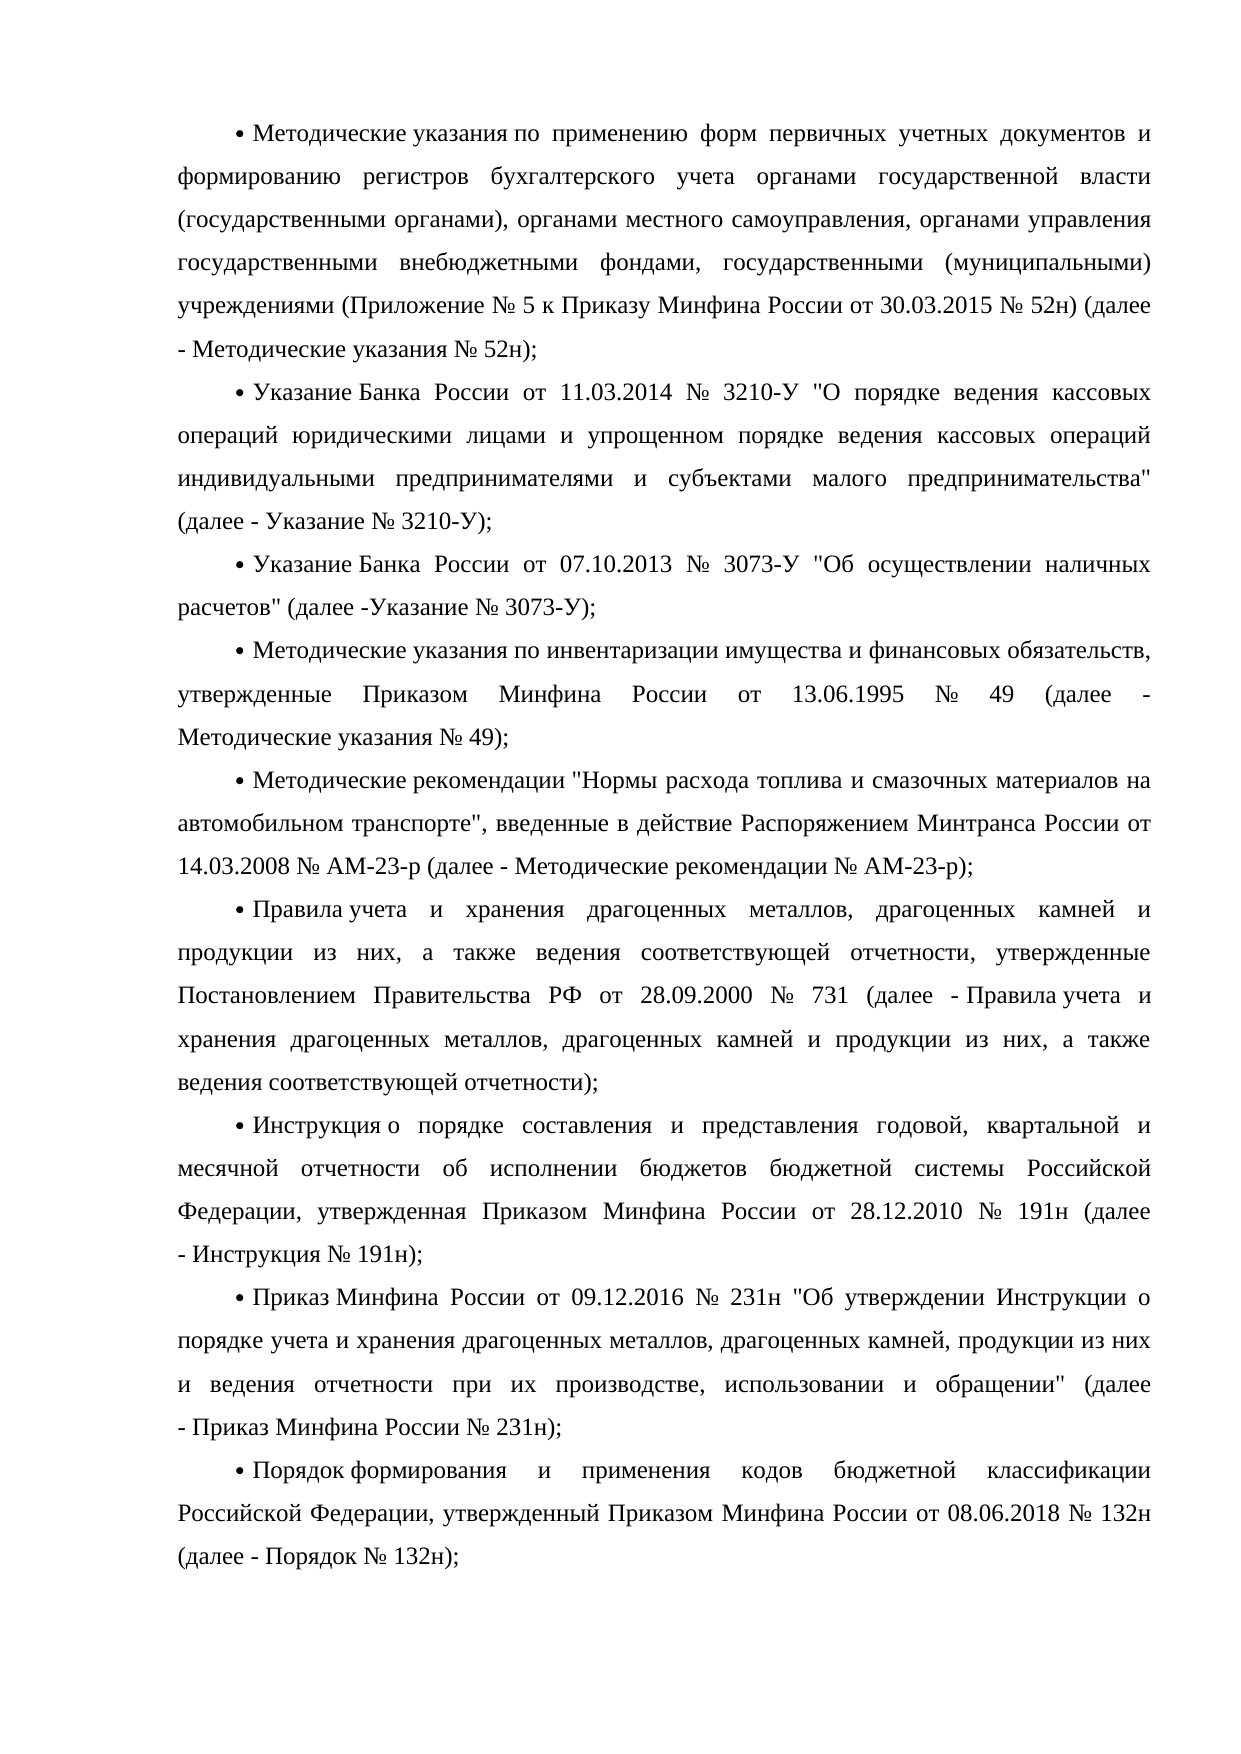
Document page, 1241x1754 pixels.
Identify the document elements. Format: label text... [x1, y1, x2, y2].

list Методические указания по инвентаризации имущества и финансовых обязательств, утвержденные Приказом Минфина России от 13.06.1995 № 49 (далее - Методические указания № 49); [177, 636, 1152, 751]
list Приказ Минфина России от 09.12.2016 № 231н "Об утверждении Инструкции о порядке учета и хранения драгоценных металлов, драгоценных камней, продукции из них и ведения отчетности при их производстве, использовании и обращении" (далее - Приказ Минфина России № 231н); [177, 1282, 1152, 1441]
list Указание Банка России от 07.10.2013 № 3073-У "Об осуществлении наличных расчетов" (далее -Указание № 3073-У); [177, 549, 1152, 621]
list Методические указания по применению форм первичных учетных документов и формированию регистров бухгалтерского учета органами государственной власти (государственными органами), органами местного самоуправления, органами управления государственными внебюджетными фондами, государственными (муниципальными) учреждениями (Приложение № 5 к Приказу Минфина России от 30.03.2015 № 52н) (далее - Методические указания № 52н); [177, 118, 1152, 362]
list Правила учета и хранения драгоценных металлов, драгоценных камней и продукции из них, а также ведения соответствующей отчетности, утвержденные Постановлением Правительства РФ от 28.09.2000 № 731 (далее - Правила учета и хранения драгоценных металлов, драгоценных камней и продукции из них, а также ведения соответствующей отчетности); [177, 894, 1152, 1096]
list Инструкция о порядке составления и представления годовой, квартальной и месячной отчетности об исполнении бюджетов бюджетной системы Российской Федерации, утвержденная Приказом Минфина России от 28.12.2010 № 191н (далее - Инструкция № 191н); [177, 1110, 1152, 1268]
list Указание Банка России от 11.03.2014 № 3210-У "О порядке ведения кассовых операций юридическими лицами и упрощенном порядке ведения кассовых операций индивидуальными предпринимателями и субъектами малого предпринимательства" (далее - Указание № 3210-У); [177, 377, 1152, 535]
list Методические рекомендации "Нормы расхода топлива и смазочных материалов на автомобильном транспорте", введенные в действие Распоряжением Минтранса России от 14.03.2008 № АМ-23-р (далее - Методические рекомендации № АМ-23-р); [177, 765, 1152, 880]
list Порядок формирования и применения кодов бюджетной классификации Российской Федерации, утвержденный Приказом Минфина России от 08.06.2018 № 132н (далее - Порядок № 132н); [177, 1455, 1152, 1570]
